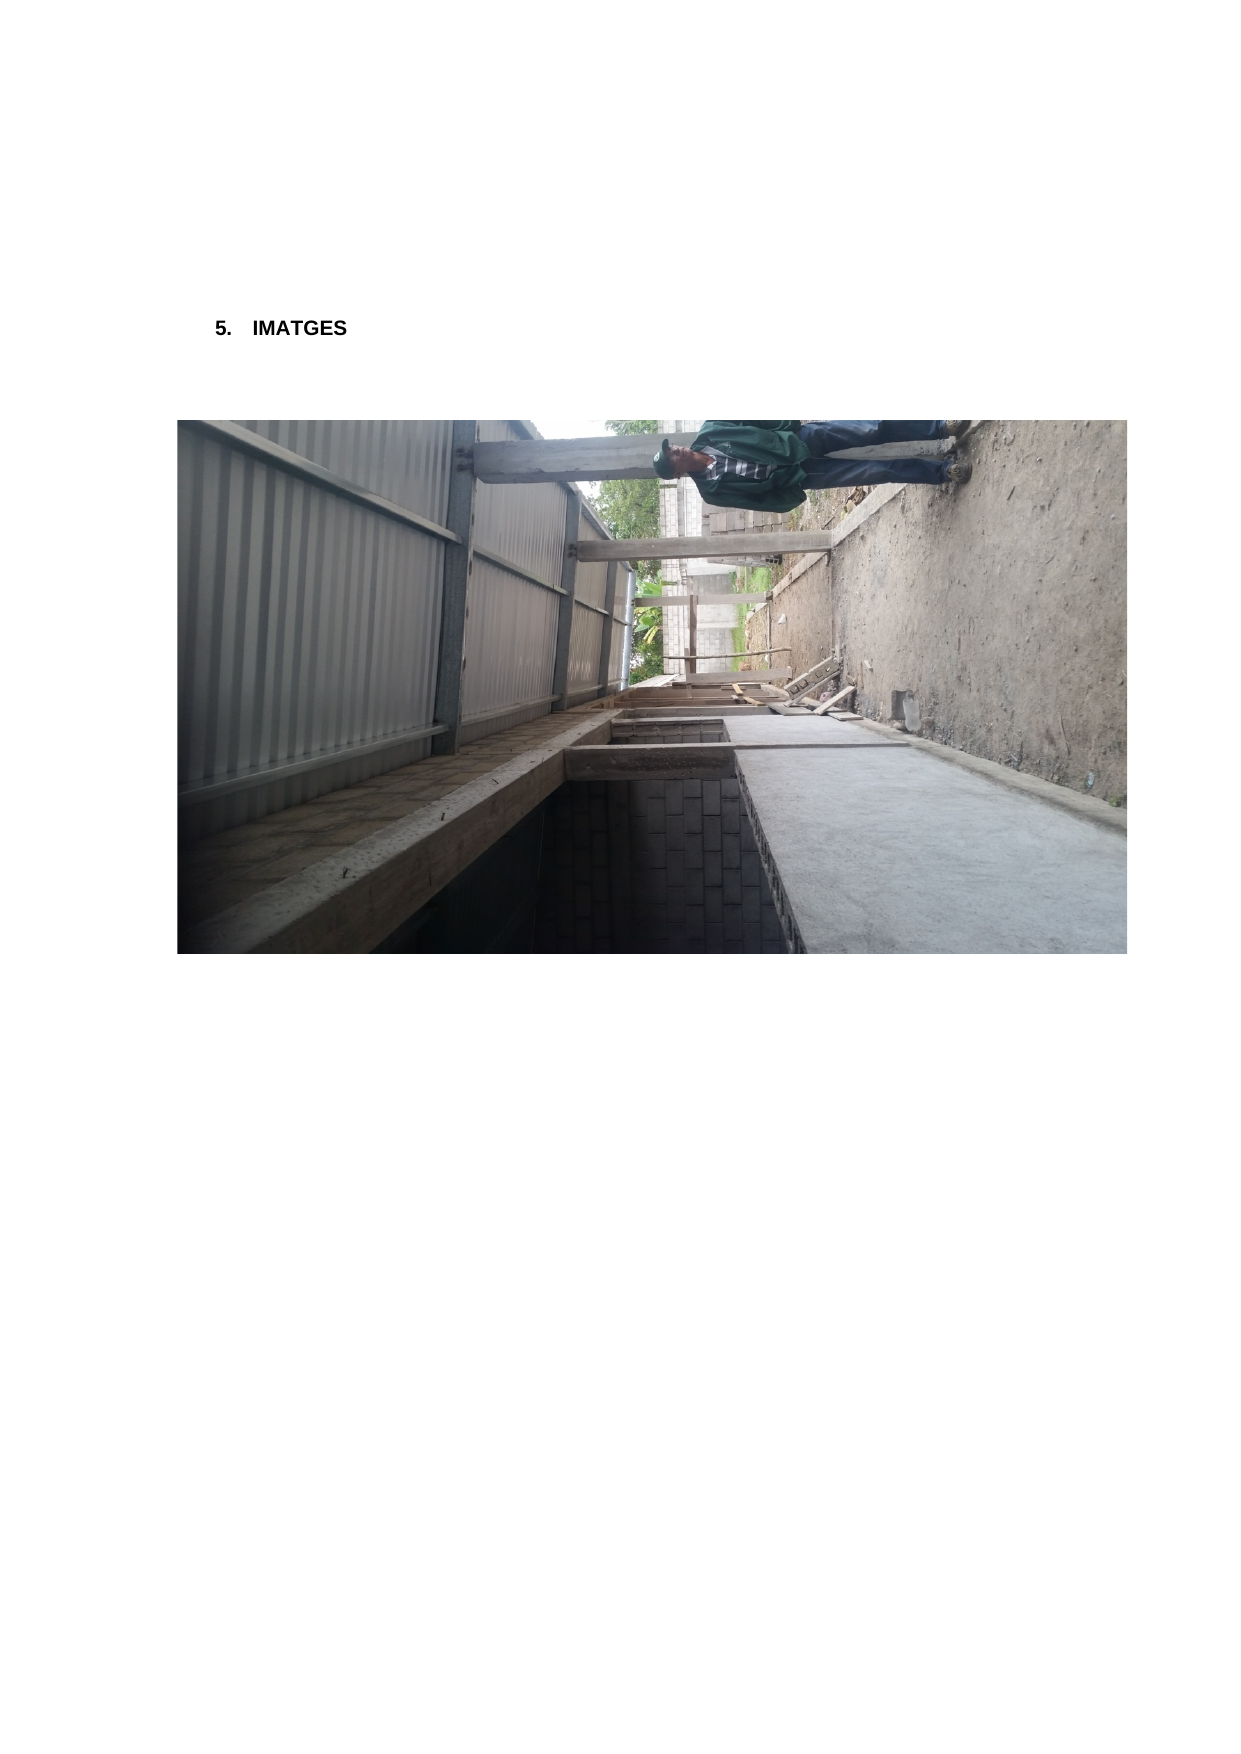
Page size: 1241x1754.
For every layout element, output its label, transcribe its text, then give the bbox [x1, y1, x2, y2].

list IMATGES [215, 315, 1063, 339]
picture [177, 420, 1128, 954]
